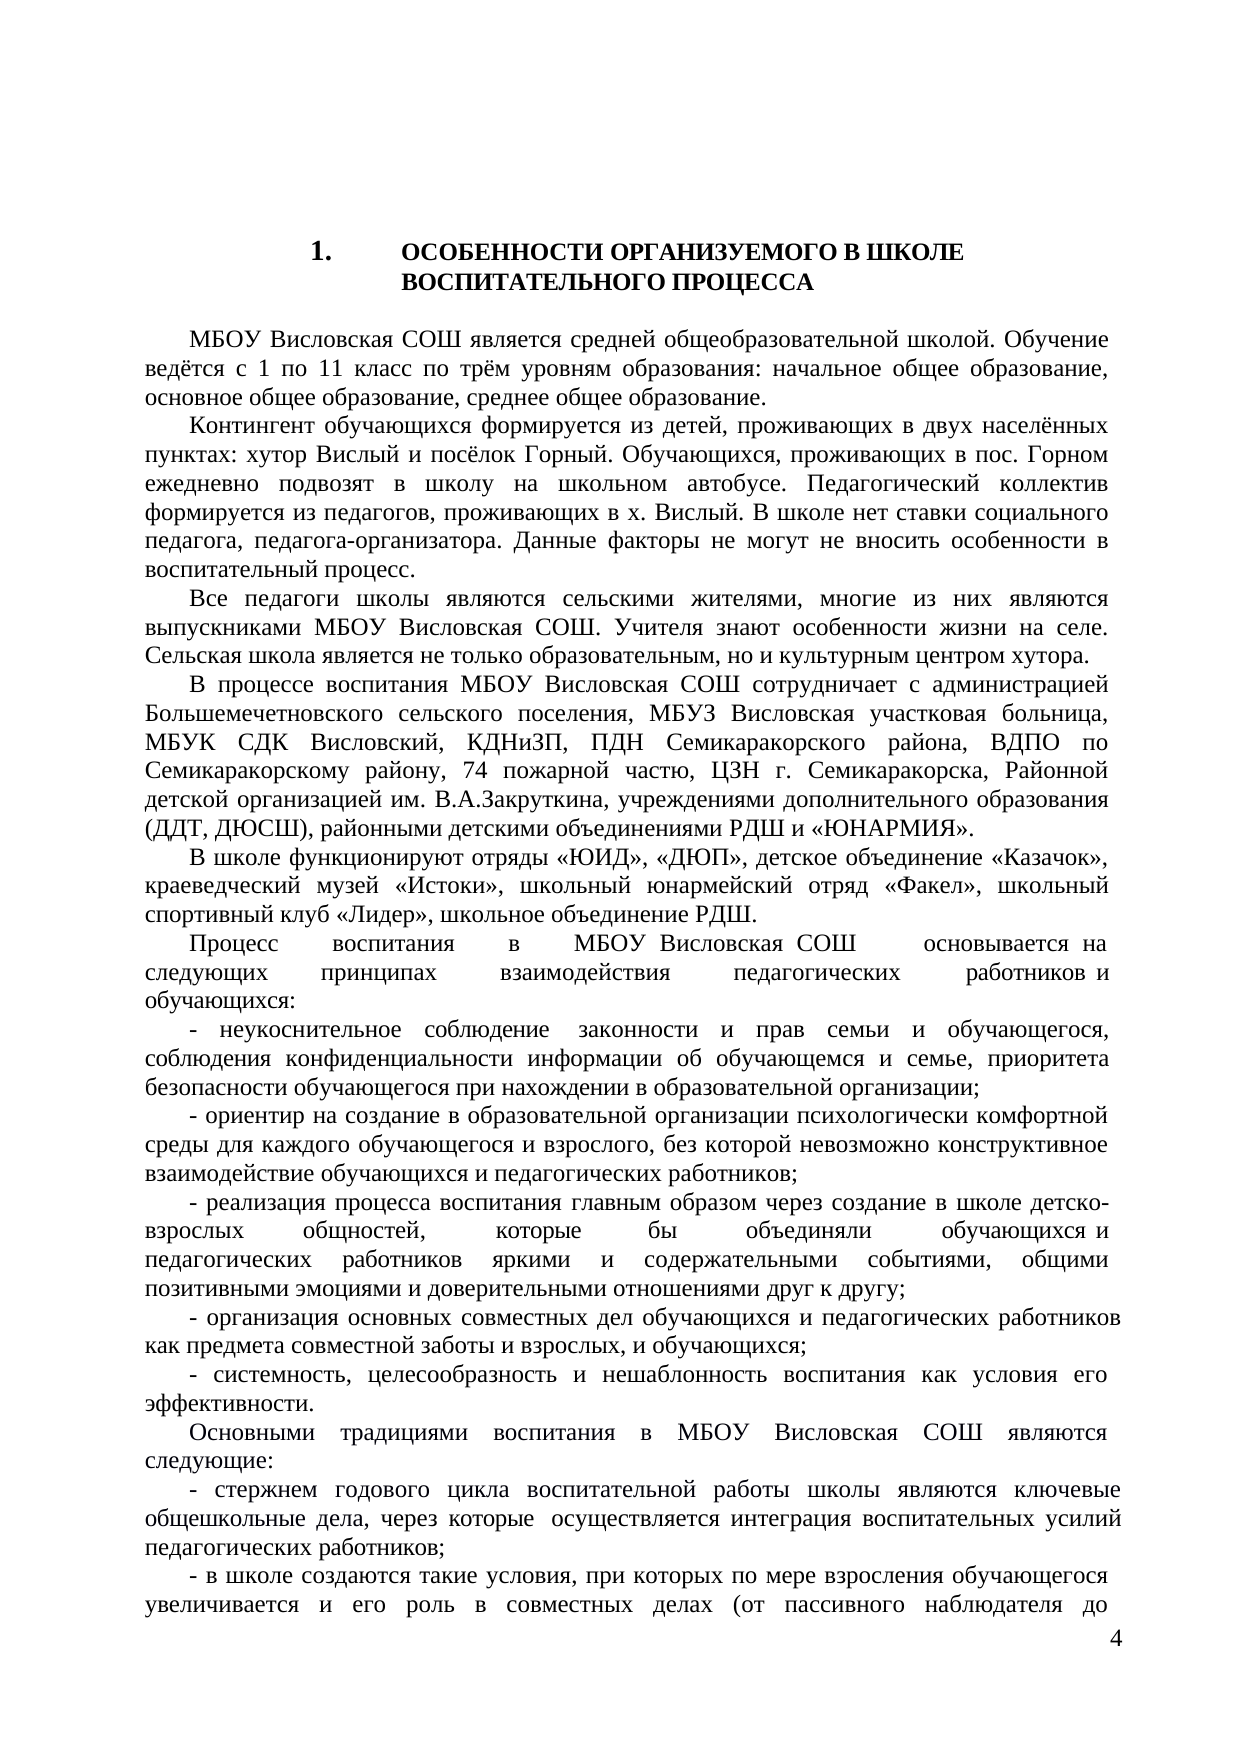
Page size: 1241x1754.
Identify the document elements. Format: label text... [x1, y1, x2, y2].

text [144, 1561, 1109, 1618]
text МБОУ Висловская СОШ является средней общеобразовательной школой. Обучение ведётся с 1 по 11 класс по трём уровням образования: начальное общее образование, основное общее образование, среднее общее образование. [144, 324, 1109, 411]
text Основными традициями воспитания в МБОУ Висловская СОШ являются следующие: [144, 1417, 1108, 1474]
text Контингент обучающихся формируется из детей, проживающих в двух населённых пунктах: хутор Вислый и посёлок Горный. Обучающихся, проживающих в пос. Горном ежедневно подвозят в школу на школьном автобусе. Педагогический коллектив формируется из педагогов, проживающих в х. Вислый. В школе нет ставки социального педагога, педагога-организатора. Данные факторы не могут не вносить особенности в воспитательный процесс. [144, 411, 1109, 583]
text Процесс воспитания в МБОУ Висловская СОШ основывается на следующих принципах взаимодействия педагогических работников и обучающихся: [144, 928, 1109, 1014]
text - стержнем годового цикла воспитательной работы школы являются ключевые общешкольные дела, через которые осуществляется интеграция воспитательных усилий педагогических работников; [144, 1474, 1122, 1561]
text - неукоснительное соблюдение законности и прав семьи и обучающегося, соблюдения конфиденциальности информации об обучающемся и семье, приоритета безопасности обучающегося при нахождении в образовательной организации; [144, 1014, 1109, 1101]
text В школе функционируют отряды «ЮИД», «ДЮП», детское объединение «Казачок», краеведческий музей «Истоки», школьный юнармейский отряд «Факел», школьный спортивный клуб «Лидер», школьное объединение РДШ. [144, 842, 1109, 928]
text - ориентир на создание в образовательной организации психологически комфортной среды для каждого обучающегося и взрослого, без которой невозможно конструктивное взаимодействие обучающихся и педагогических работников; [144, 1101, 1109, 1187]
text В процессе воспитания МБОУ Висловская СОШ сотрудничает с администрацией Большемечетновского сельского поселения, МБУЗ Висловская участковая больница, МБУК СДК Висловский, КДНиЗП, ПДН Семикаракорского района, ВДПО по Семикаракорскому району, 74 пожарной частю, ЦЗН г. Семикаракорска, Районной детской организацией им. В.А.Закруткина, учреждениями дополнительного образования (ДДТ, ДЮСШ), районными детскими объединениями РДШ и «ЮНАРМИЯ». [144, 669, 1109, 842]
text Все педагоги школы являются сельскими жителями, многие из них являются выпускниками МБОУ Висловская СОШ. Учителя знают особенности жизни на селе. Сельская школа является не только образовательным, но и культурным центром хутора. [144, 583, 1109, 669]
text - реализация процесса воспитания главным образом через создание в школе детско-взрослых общностей, которые бы объединяли обучающихся и педагогических работников яркими и содержательными событиями, общими позитивными эмоциями и доверительными отношениями друг к другу; [144, 1187, 1109, 1302]
subtitle ОСОБЕННОСТИ ОРГАНИЗУЕМОГО В ШКОЛЕ ВОСПИТАТЕЛЬНОГО ПРОЦЕССА [133, 233, 1082, 296]
text - организация основных совместных дел обучающихся и педагогических работников как предмета совместной заботы и взрослых, и обучающихся; [144, 1302, 1122, 1359]
text - системность, целесообразность и нешаблонность воспитания как условия его эффективности. [144, 1359, 1108, 1417]
